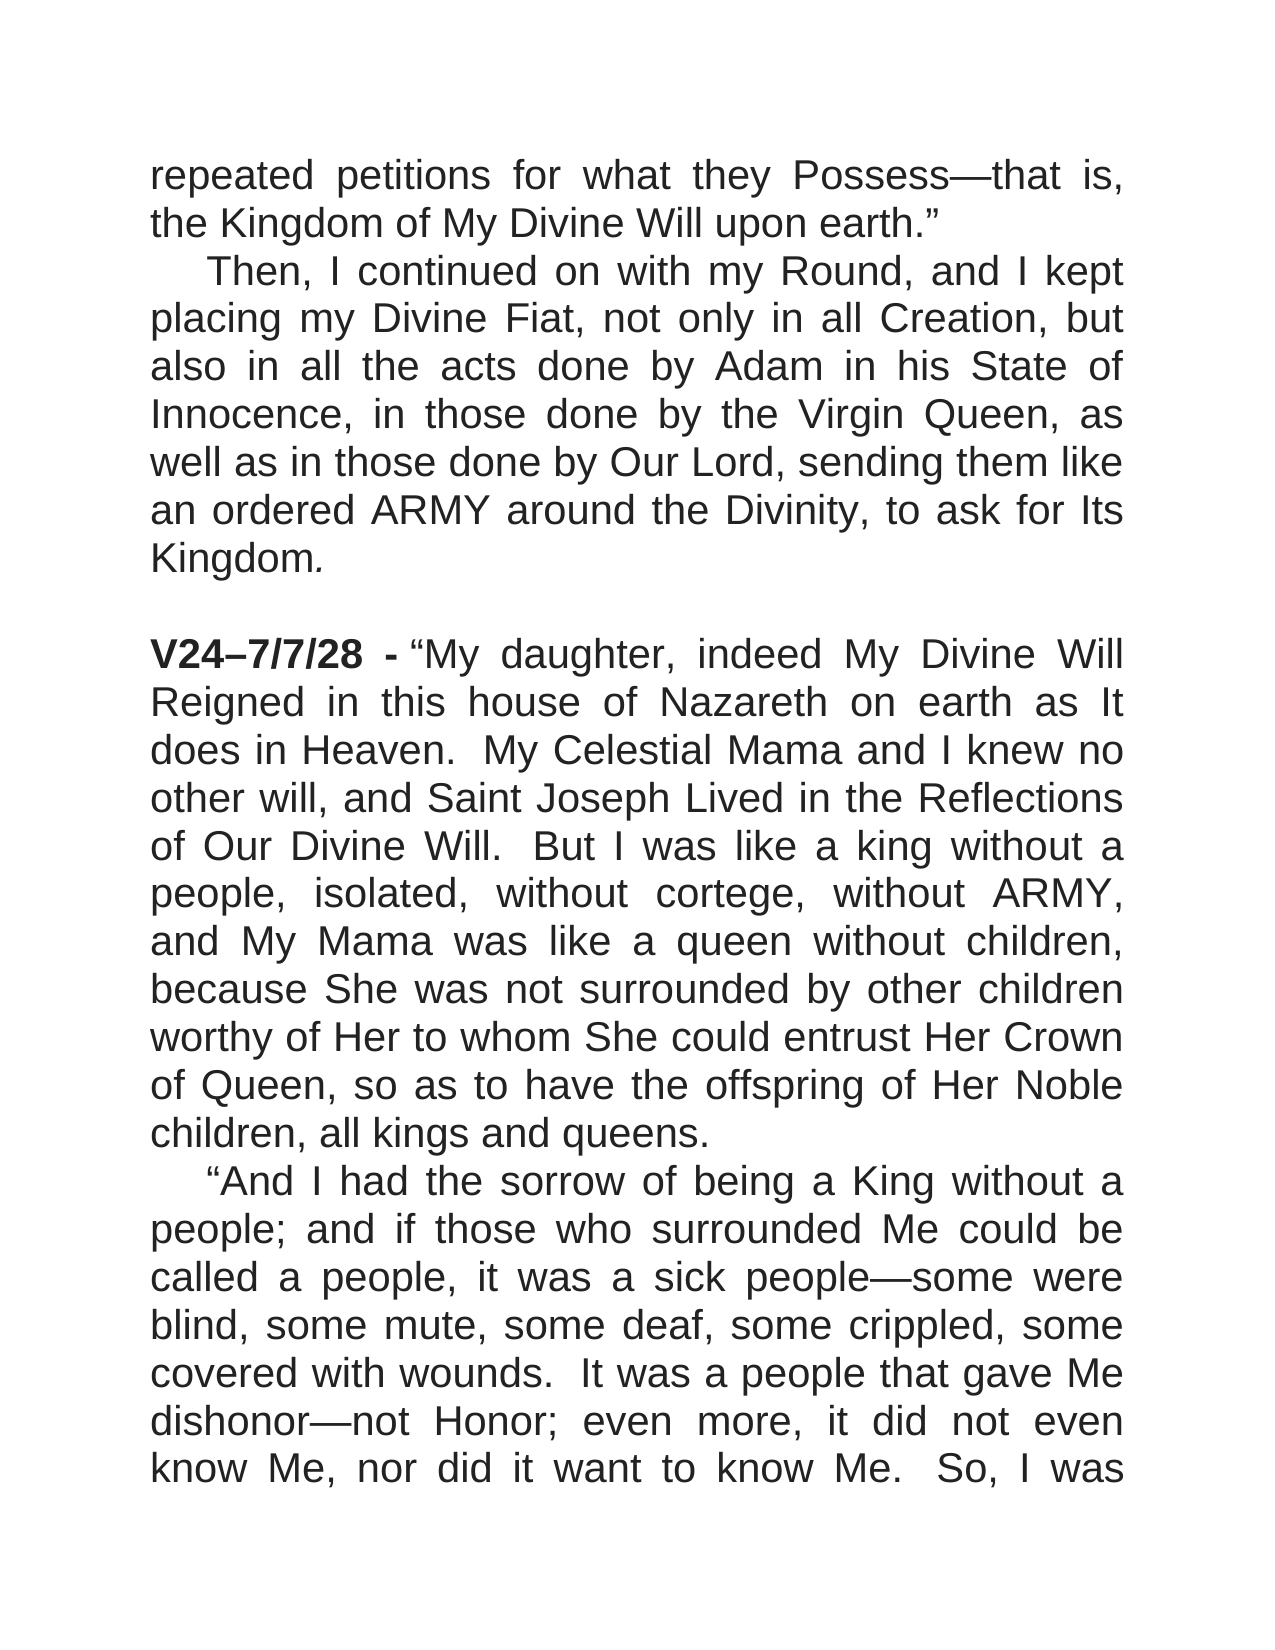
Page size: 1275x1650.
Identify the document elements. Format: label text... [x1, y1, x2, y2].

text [150, 150, 1125, 246]
text Then, I continued on with my Round, and I kept placing my Divine Fiat, not only in all Creation, but also in all the acts done by Adam in his State of Innocence, in those done by the Virgin Queen, as well as in those done by Our Lord, sending them like an ordered ARMY around the Divinity, to ask for Its Kingdom. [150, 246, 1125, 581]
text V24–7/7/28 - “My daughter, indeed My Divine Will Reigned in this house of Nazareth on earth as It does in Heaven. My Celestial Mama and I knew no other will, and Saint Joseph Lived in the Reflections of Our Divine Will. But I was like a king without a people, isolated, without cortege, without ARMY, and My Mama was like a queen without children, because She was not surrounded by other children worthy of Her to whom She could entrust Her Crown of Queen, so as to have the offspring of Her Noble children, all kings and queens. [150, 629, 1125, 1156]
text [150, 1156, 1125, 1492]
